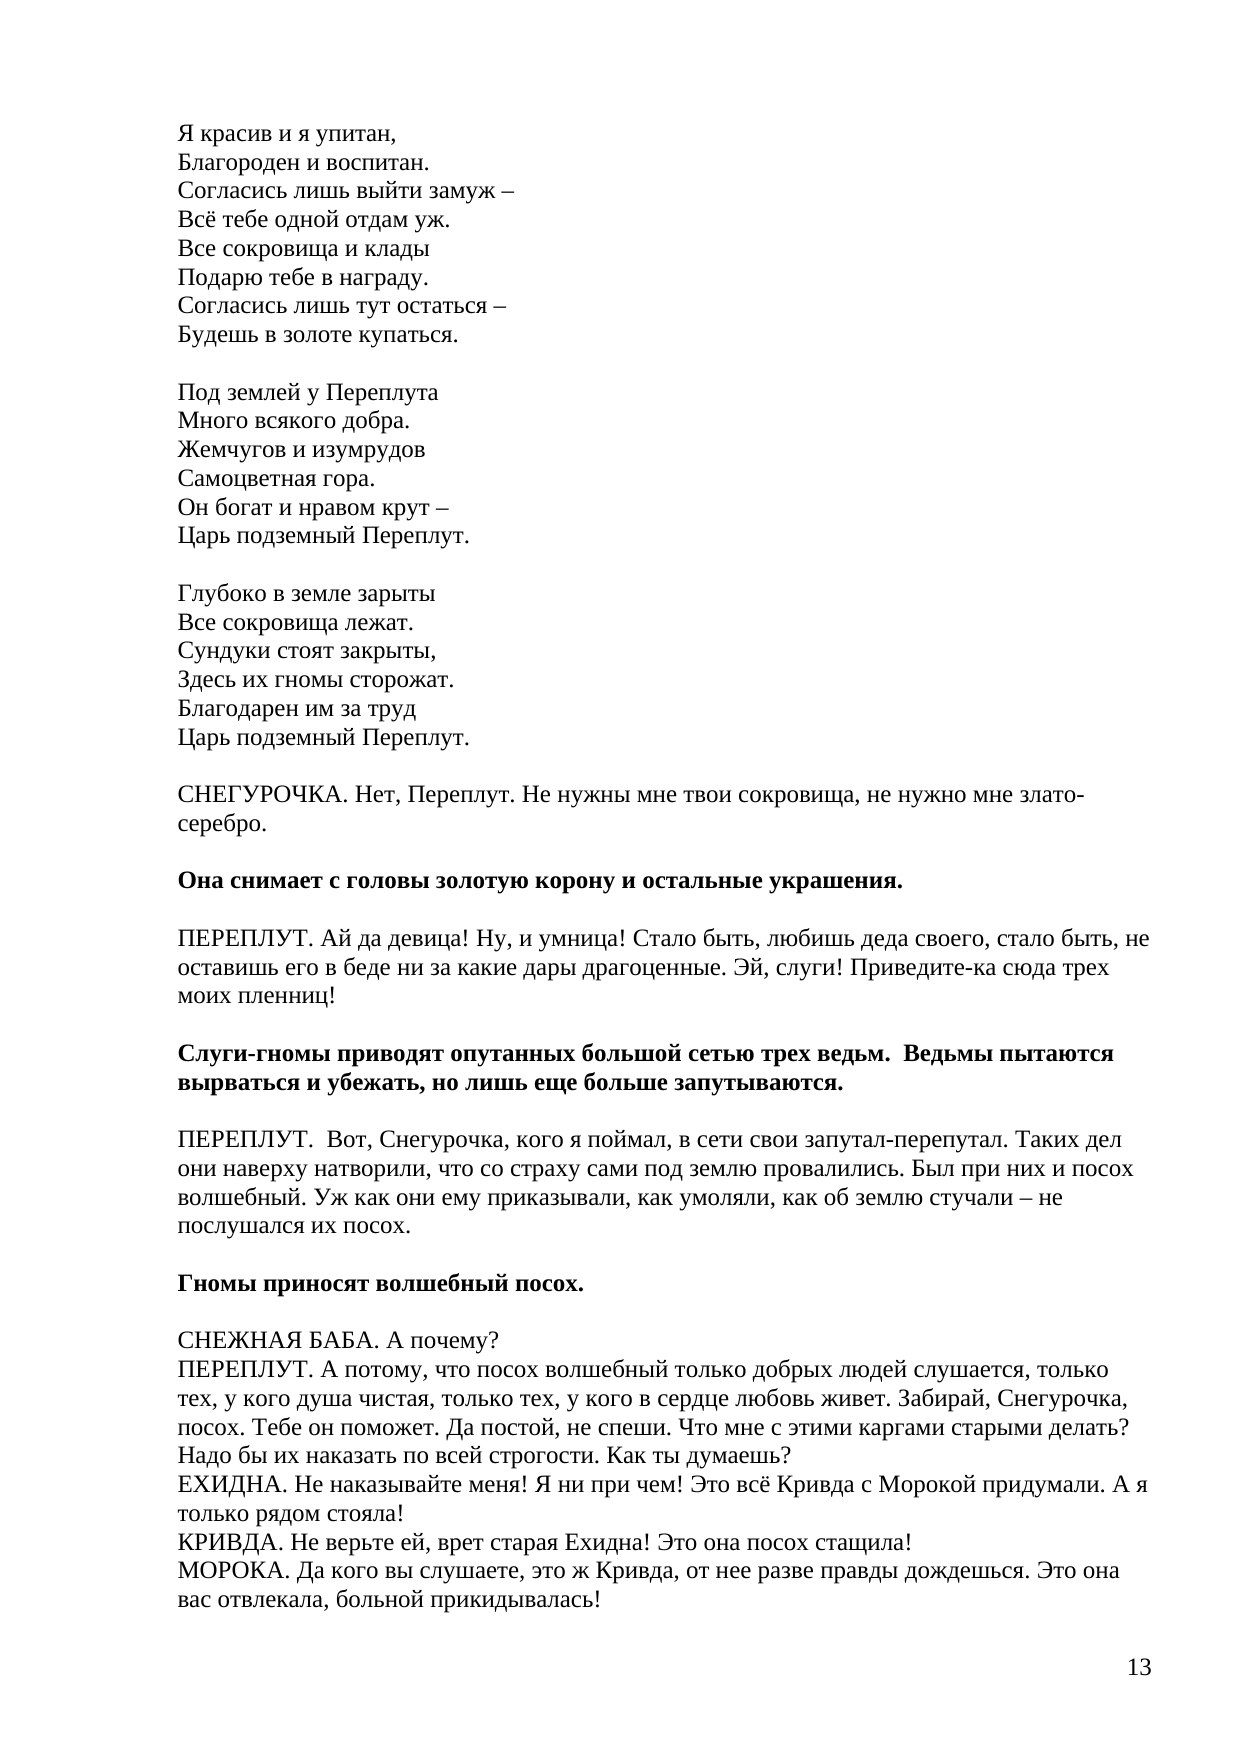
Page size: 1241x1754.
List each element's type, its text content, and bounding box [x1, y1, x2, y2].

text Слуги-гномы приводят опутанных большой сетью трех ведьм. Ведьмы пытаются вырваться и убежать, но лишь еще больше запутываются. [177, 1038, 1152, 1096]
text Сундуки стоят закрыты, [177, 636, 1152, 664]
text ПЕРЕПЛУТ. Вот, Снегурочка, кого я поймал, в сети свои запутал-перепутал. Таких дел они наверху натворили, что со страху сами под землю провалились. Был при них и посох волшебный. Уж как они ему приказывали, как умоляли, как об землю стучали – не послушался их посох. [177, 1124, 1152, 1239]
text Благороден и воспитан. [177, 147, 1152, 176]
text ПЕРЕПЛУТ. А потому, что посох волшебный только добрых людей слушается, только тех, у кого душа чистая, только тех, у кого в сердце любовь живет. Забирай, Снегурочка, посох. Тебе он поможет. Да постой, не спеши. Что мне с этими каргами старыми делать? Надо бы их наказать по всей строгости. Как ты думаешь? [177, 1354, 1152, 1469]
text Благодарен им за труд [177, 693, 1152, 722]
text Глубоко в земле зарыты [177, 578, 1152, 607]
text КРИВДА. Не верьте ей, врет старая Ехидна! Это она посох стащила! [177, 1527, 1152, 1556]
text Будешь в золоте купаться. [177, 319, 1152, 348]
text Царь подземный Переплут. [177, 521, 1152, 549]
text Под землей у Переплута [177, 377, 1152, 406]
text ПЕРЕПЛУТ. Ай да девица! Ну, и умница! Стало быть, любишь деда своего, стало быть, не оставишь его в беде ни за какие дары драгоценные. Эй, слуги! Приведите-ка сюда трех моих пленниц! [177, 923, 1152, 1009]
text Самоцветная гора. [177, 463, 1152, 492]
text Она снимает с головы золотую корону и остальные украшения. [177, 866, 1152, 894]
text Здесь их гномы сторожат. [177, 664, 1152, 693]
text Я красив и я упитан, [177, 118, 1152, 147]
text ЕХИДНА. Не наказывайте меня! Я ни при чем! Это всё Кривда с Морокой придумали. А я только рядом стояла! [177, 1469, 1152, 1527]
text Все сокровища лежат. [177, 607, 1152, 636]
text Подарю тебе в награду. [177, 262, 1152, 291]
text СНЕГУРОЧКА. Нет, Переплут. Не нужны мне твои сокровища, не нужно мне злато-серебро. [177, 779, 1152, 837]
text Много всякого добра. [177, 406, 1152, 434]
text Согласись лишь выйти замуж – [177, 176, 1152, 204]
text Он богат и нравом крут – [177, 492, 1152, 521]
text Жемчугов и изумрудов [177, 434, 1152, 463]
text Царь подземный Переплут. [177, 722, 1152, 751]
text СНЕЖНАЯ БАБА. А почему? [177, 1326, 1152, 1354]
text Согласись лишь тут остаться – [177, 291, 1152, 319]
text Все сокровища и клады [177, 233, 1152, 262]
text Гномы приносят волшебный посох. [177, 1268, 1152, 1297]
text Всё тебе одной отдам уж. [177, 204, 1152, 233]
text МОРОКА. Да кого вы слушаете, это ж Кривда, от нее разве правды дождешься. Это она вас отвлекала, больной прикидывалась! [177, 1556, 1152, 1613]
